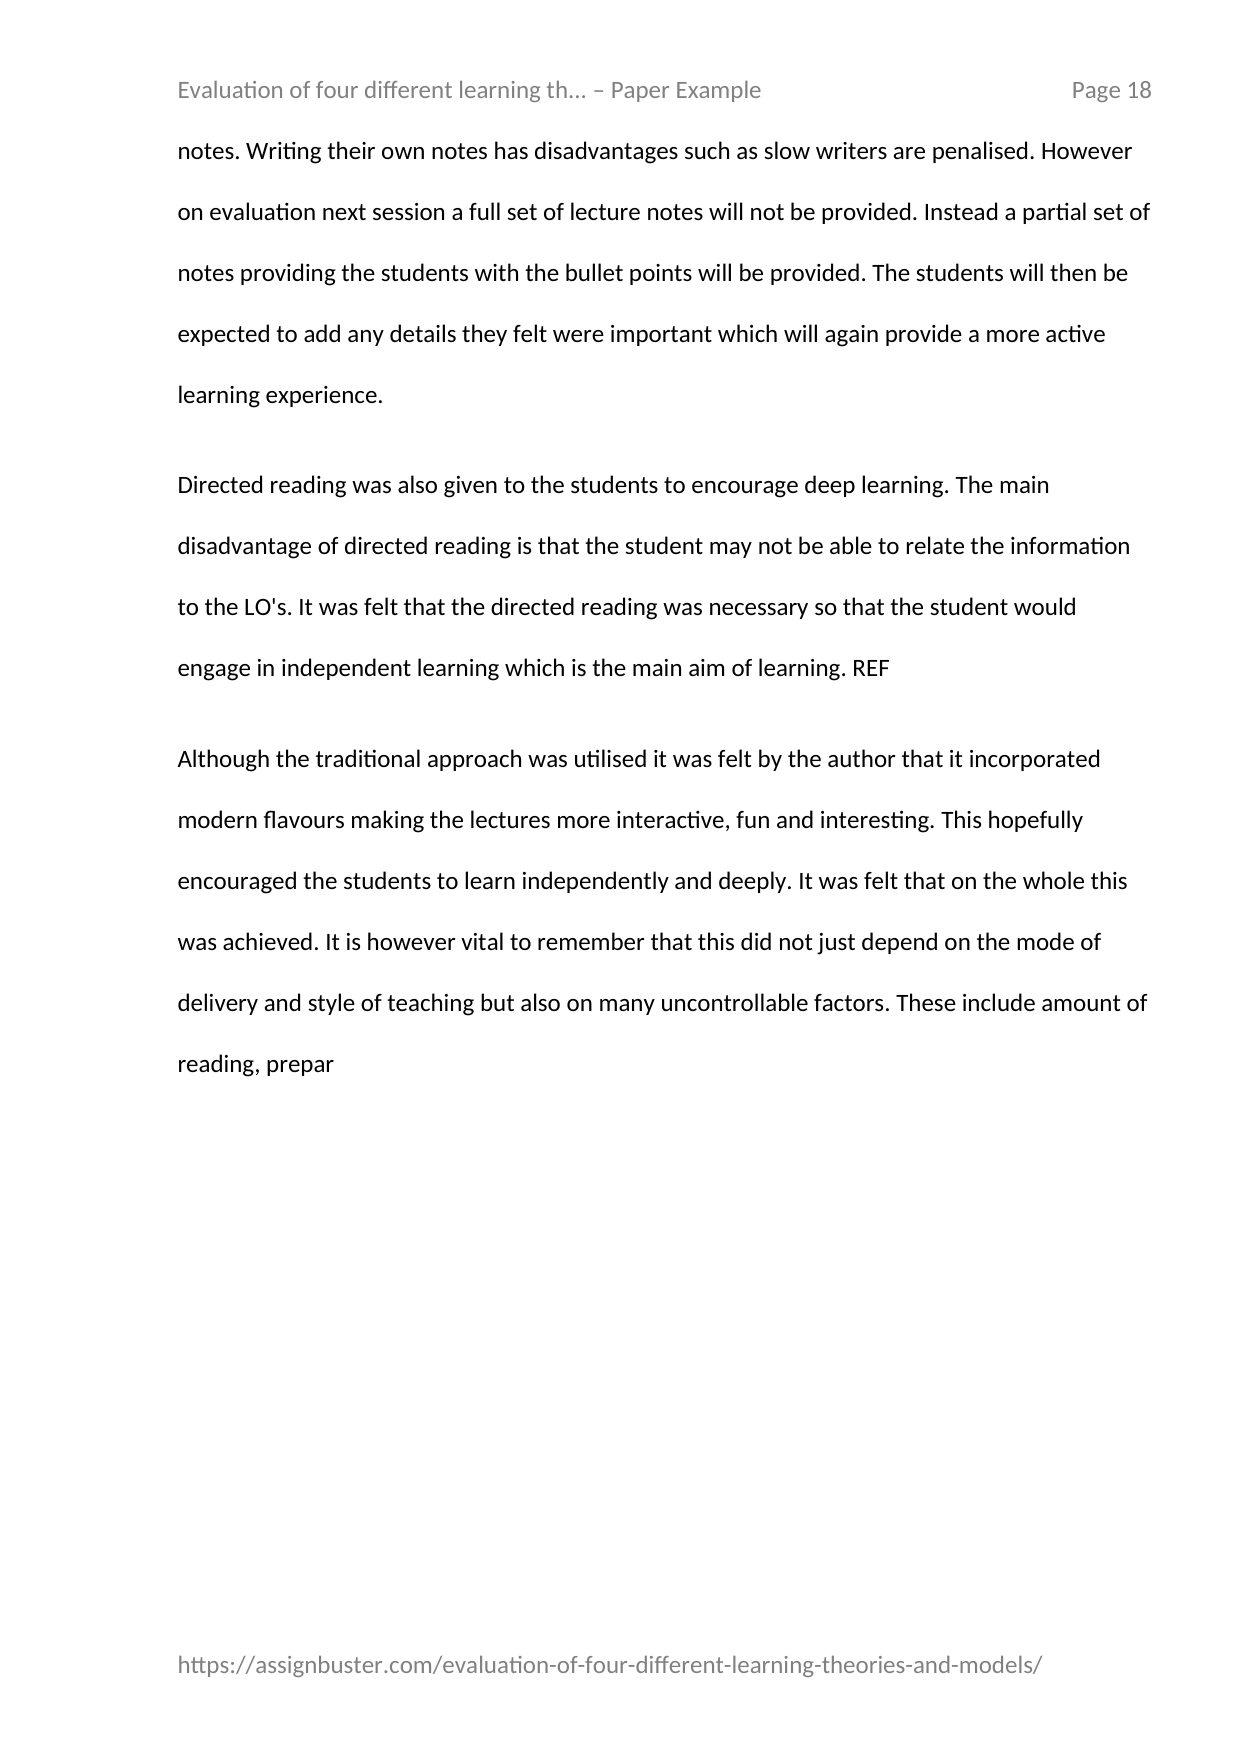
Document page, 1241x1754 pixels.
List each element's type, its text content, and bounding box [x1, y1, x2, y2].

text Although the traditional approach was utilised it was felt by the author that it incorporated modern flavours making the lectures more interactive, fun and interesting. This hopefully encouraged the students to learn independently and deeply. It was felt that on the whole this was achieved. It is however vital to remember that this did not just depend on the mode of delivery and style of teaching but also on many uncontrollable factors. These include amount of reading, prepar [177, 743, 1152, 1079]
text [177, 135, 1152, 409]
text Directed reading was also given to the students to encourage deep learning. The main disadvantage of directed reading is that the student may not be able to relate the information to the LO's. It was felt that the directed reading was necessary so that the student would engage in independent learning which is the main aim of learning. REF [177, 469, 1152, 683]
